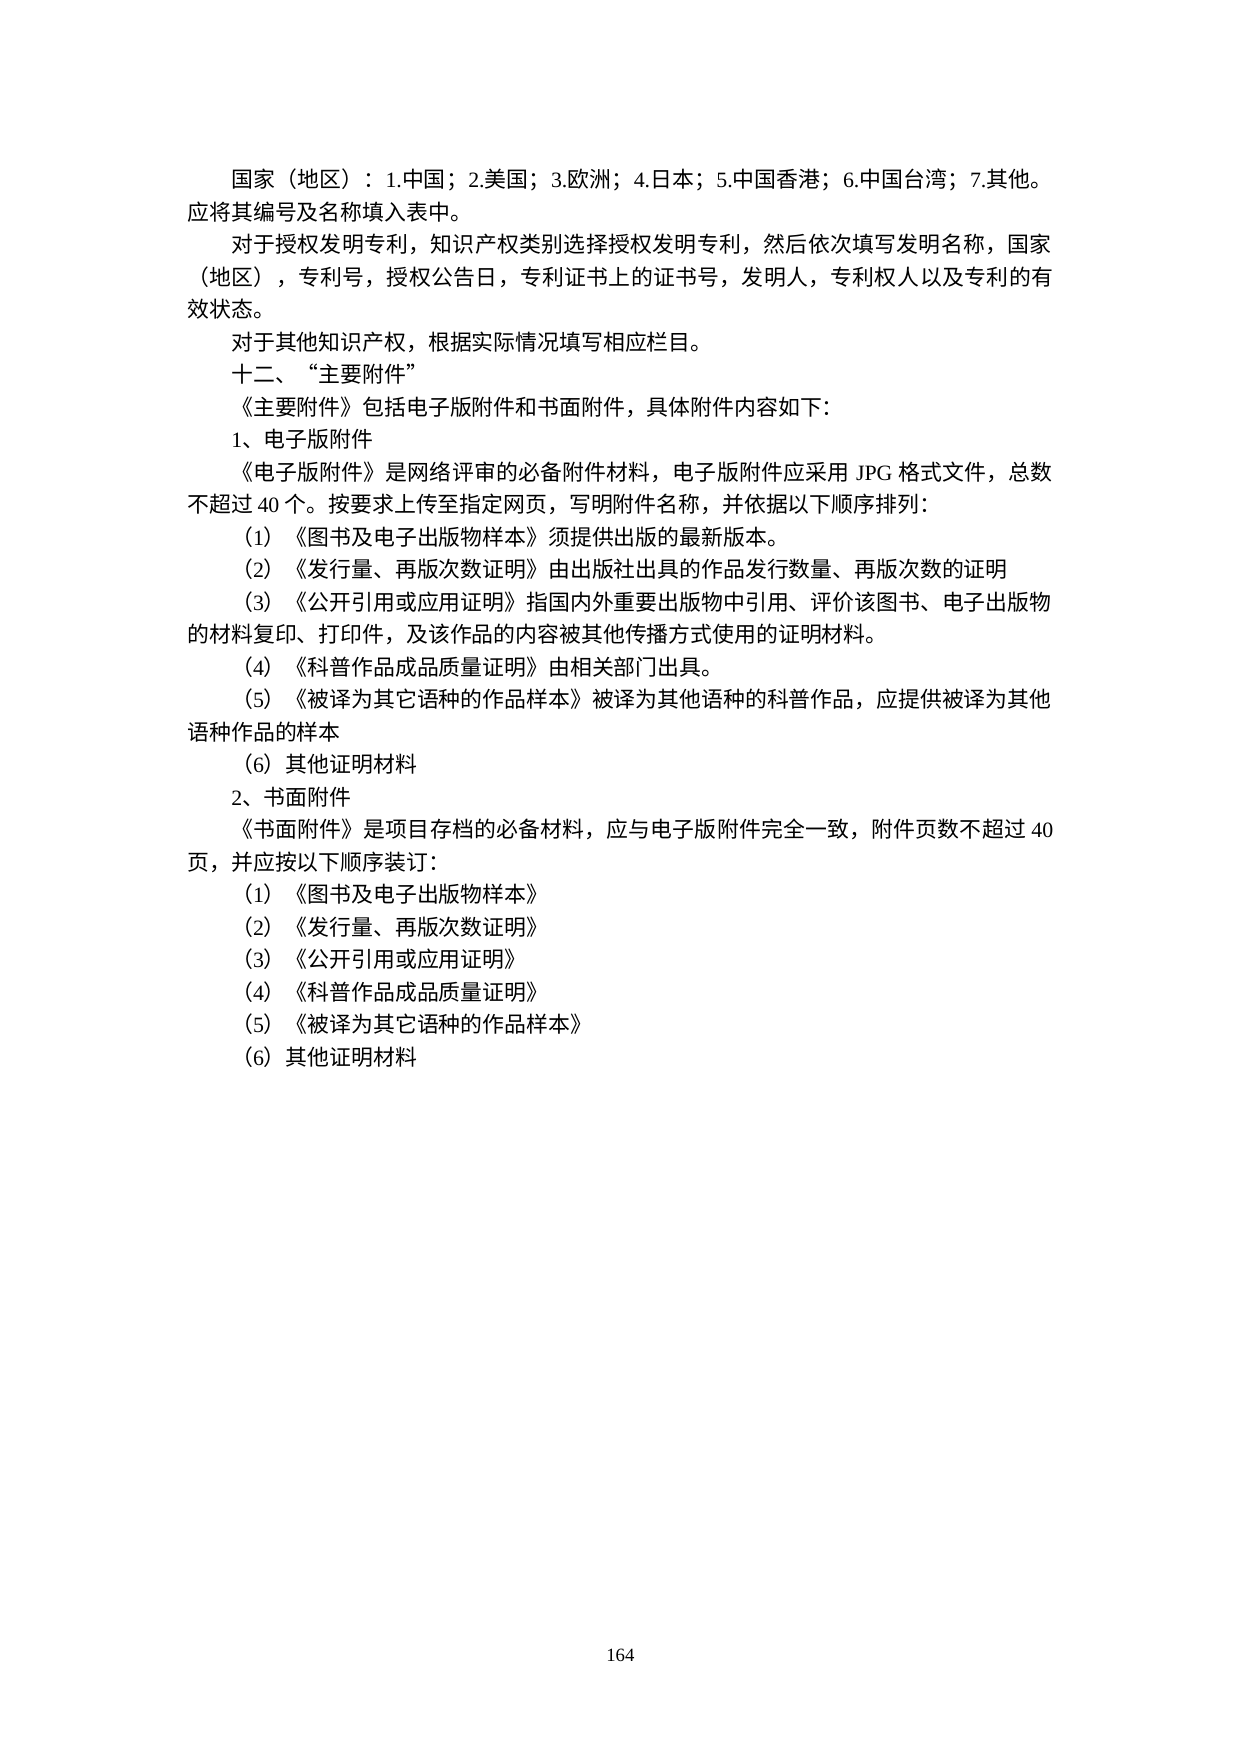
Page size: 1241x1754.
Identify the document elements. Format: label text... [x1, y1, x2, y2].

text （5）《被译为其它语种的作品样本》 [187, 1007, 1053, 1039]
text （1）《图书及电子出版物样本》须提供出版的最新版本。 [187, 519, 1053, 552]
text （3）《公开引用或应用证明》指国内外重要出版物中引用、评价该图书、电子出版物的材料复印、打印件，及该作品的内容被其他传播方式使用的证明材料。 [187, 584, 1053, 649]
text 国家（地区）：1.中国；2.美国；3.欧洲；4.日本；5.中国香港；6.中国台湾；7.其他。应将其编号及名称填入表中。 [187, 162, 1053, 227]
text （2）《发行量、再版次数证明》 [187, 909, 1053, 942]
text （1）《图书及电子出版物样本》 [187, 877, 1053, 909]
text 《主要附件》包括电子版附件和书面附件，具体附件内容如下： [187, 389, 1053, 422]
text （6）其他证明材料 [187, 747, 1053, 779]
text （4）《科普作品成品质量证明》由相关部门出具。 [187, 649, 1053, 682]
text （6）其他证明材料 [187, 1039, 1053, 1072]
text 2、书面附件 [187, 779, 1053, 812]
text （5）《被译为其它语种的作品样本》被译为其他语种的科普作品，应提供被译为其他语种作品的样本 [187, 682, 1053, 747]
text 《书面附件》是项目存档的必备材料，应与电子版附件完全一致，附件页数不超过40 页，并应按以下顺序装订： [187, 812, 1053, 877]
text 对于授权发明专利，知识产权类别选择授权发明专利，然后依次填写发明名称，国家（地区），专利号，授权公告日，专利证书上的证书号，发明人，专利权人以及专利的有效状态。 [187, 227, 1053, 324]
text （3）《公开引用或应用证明》 [187, 942, 1053, 974]
text （4）《科普作品成品质量证明》 [187, 974, 1053, 1007]
text 1、电子版附件 [187, 422, 1053, 454]
text 《电子版附件》是网络评审的必备附件材料，电子版附件应采用JPG 格式文件，总数不超过40 个。按要求上传至指定网页，写明附件名称，并依据以下顺序排列： [187, 454, 1053, 519]
text （2）《发行量、再版次数证明》由出版社出具的作品发行数量、再版次数的证明 [187, 552, 1053, 584]
text 十二、“主要附件” [187, 357, 1053, 389]
text 对于其他知识产权，根据实际情况填写相应栏目。 [187, 324, 1053, 357]
